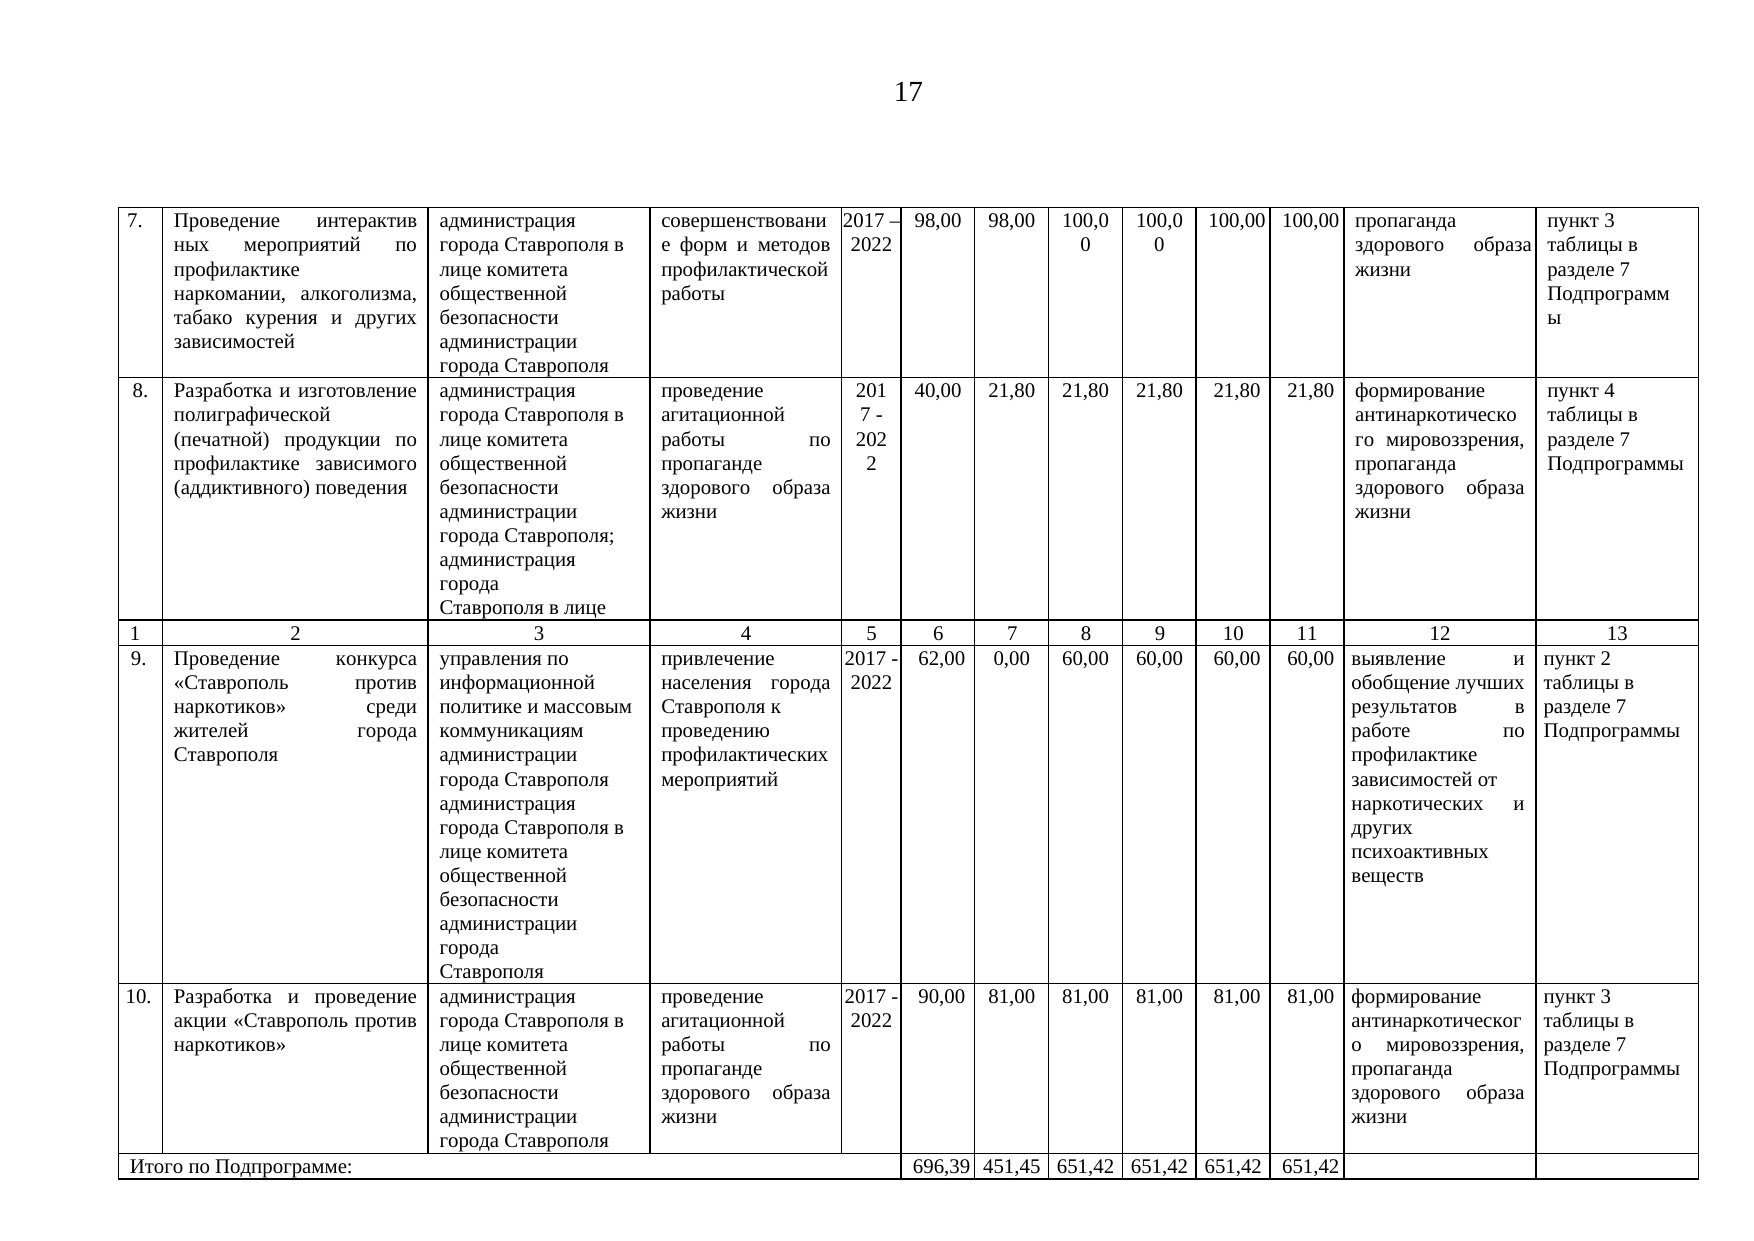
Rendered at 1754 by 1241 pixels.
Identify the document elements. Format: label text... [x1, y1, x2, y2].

table_cell 98,00 [975, 208, 1048, 377]
table_cell 81,00 [1123, 984, 1195, 1152]
table_cell 9. [119, 646, 162, 983]
table_cell пункт 4 таблицы в разделе 7 Подпрограммы [1537, 378, 1698, 619]
table_cell 2 [163, 621, 427, 644]
table_cell проведение агитационной работы по пропаганде здорового образа жизни [651, 984, 841, 1152]
table_cell пункт 3 таблицы в разделе 7 Подпрограммы [1537, 208, 1698, 377]
table_cell 696,39 [902, 1154, 974, 1178]
table_cell 5 [842, 621, 900, 644]
table_cell 2017 - 2022 [842, 646, 900, 983]
table_cell 8. [119, 378, 162, 619]
table_cell 6 [902, 621, 974, 644]
table_cell 10. [119, 984, 162, 1152]
table_cell 100,00 [1271, 208, 1343, 377]
table_cell 100,00 [1197, 208, 1269, 377]
table_cell 81,00 [1271, 984, 1343, 1152]
table_cell 21,80 [975, 378, 1048, 619]
table_cell 11 [1271, 621, 1343, 644]
table_cell 21,80 [1123, 378, 1195, 619]
table_cell привлечение населения города Ставрополя к проведению профилактических мероприятий [651, 646, 841, 983]
table_cell 2017 - 2022 [842, 378, 900, 619]
table_cell 0,00 [975, 646, 1048, 983]
table_cell 60,00 [1049, 646, 1122, 983]
table_cell 7. [119, 208, 162, 377]
table_cell 4 [651, 621, 841, 644]
table_cell проведение агитационной работы по пропаганде здорового образа жизни [651, 378, 841, 619]
table_cell 60,00 [1271, 646, 1343, 983]
table_cell [1537, 1154, 1698, 1178]
table_cell 21,80 [1049, 378, 1122, 619]
table_cell пункт 2 таблицы в разделе 7 Подпрограммы [1537, 646, 1698, 983]
table_cell 81,00 [1197, 984, 1269, 1152]
table_cell 60,00 [1123, 646, 1195, 983]
table_cell 2017 -2022 [842, 984, 900, 1152]
table_cell 98,00 [902, 208, 974, 377]
table_cell 8 [1049, 621, 1122, 644]
table_cell Итого по Подпрограмме: [119, 1154, 900, 1178]
table_cell 81,00 [975, 984, 1048, 1152]
table_cell 90,00 [902, 984, 974, 1152]
table_cell администрация города Ставрополя в лице комитета общественной безопасности администрации города Ставрополя [429, 984, 649, 1152]
table_cell [1345, 1154, 1535, 1178]
table_cell 1 [119, 621, 162, 644]
table_cell 2017 – 2022 [842, 208, 900, 377]
table_cell 81,00 [1049, 984, 1122, 1152]
table_cell 7 [975, 621, 1048, 644]
table_cell формирование антинаркотическо го мировоззрения, пропаганда здорового образа жизни [1345, 378, 1535, 619]
table_cell пункт 3 таблицы в разделе 7 Подпрограммы [1537, 984, 1698, 1152]
table_cell 651,42 [1049, 1154, 1122, 1178]
table_cell 21,80 [1271, 378, 1343, 619]
table_cell 651,42 [1271, 1154, 1343, 1178]
table_cell Разработка и изготовление полиграфической (печатной) продукции по профилактике зависимого (аддиктивного) поведения [163, 378, 427, 619]
table_cell управления по информационной политике и массовым коммуникациям администрации города Ставрополя администрация города Ставрополя в лице комитета общественной безопасности администрации города Ставрополя [429, 646, 649, 983]
table_cell 10 [1197, 621, 1269, 644]
table_cell Проведение конкурса «Ставрополь против наркотиков» среди жителей города Ставрополя [163, 646, 427, 983]
table_cell 651,42 [1197, 1154, 1269, 1178]
table_cell совершенствование форм и методов профилактической работы [651, 208, 841, 377]
table_cell Проведение интерактив ных мероприятий по профилактике наркомании, алкоголизма, табако курения и других зависимостей [163, 208, 427, 377]
table_cell пропаганда здорового образа жизни [1345, 208, 1535, 377]
table_cell 62,00 [902, 646, 974, 983]
table_cell администрация города Ставрополя в лице комитета общественной безопасности администрации города Ставрополя [429, 208, 649, 377]
table_cell 13 [1537, 621, 1698, 644]
table_cell формирование антинаркотического мировоззрения, пропаганда здорового образа жизни [1345, 984, 1535, 1152]
table_cell администрация города Ставрополя в лице комитета общественной безопасности администрации города Ставрополя; администрация города Ставрополя в лице [429, 378, 649, 619]
table_cell выявление и обобщение лучших результатов в работе по профилактике зависимостей от наркотических и других психоактивных веществ [1345, 646, 1535, 983]
table_cell 12 [1345, 621, 1535, 644]
table_cell 3 [429, 621, 649, 644]
table_cell 100,00 [1049, 208, 1122, 377]
table_cell 9 [1123, 621, 1195, 644]
table_cell Разработка и проведение акции «Ставрополь против наркотиков» [163, 984, 427, 1152]
table_cell 451,45 [975, 1154, 1048, 1178]
table_cell 651,42 [1123, 1154, 1195, 1178]
table_cell 100,00 [1123, 208, 1195, 377]
table_cell 60,00 [1197, 646, 1269, 983]
table_cell 40,00 [902, 378, 974, 619]
table_cell 21,80 [1197, 378, 1269, 619]
